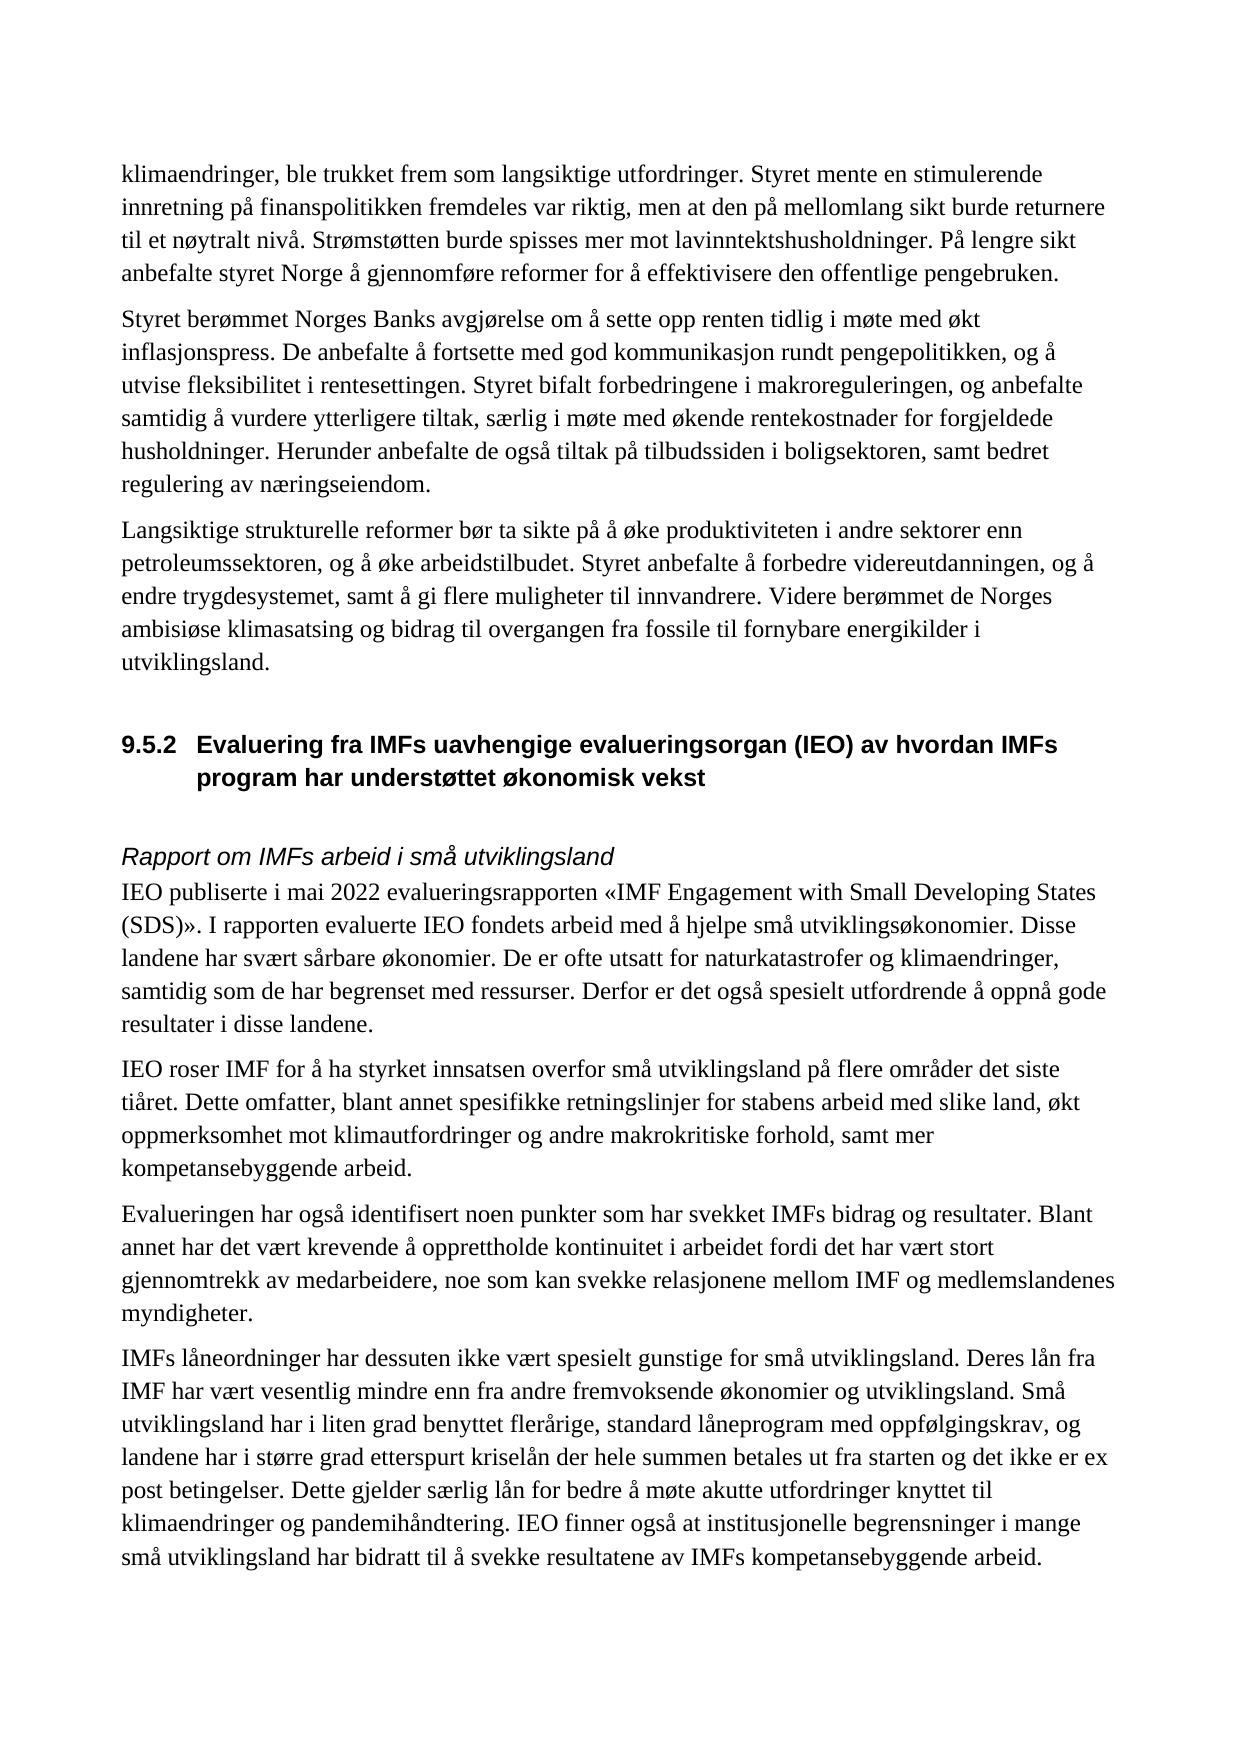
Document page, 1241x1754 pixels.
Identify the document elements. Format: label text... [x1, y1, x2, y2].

text Langsiktige strukturelle reformer bør ta sikte på å øke produktiviteten i andre sektorer enn petroleumssektoren, og å øke arbeidstilbudet. Styret anbefalte å forbedre videreutdanningen, og å endre trygdesystemet, samt å gi flere muligheter til innvandrere. Videre berømmet de Norges ambisiøse klimasatsing og bidrag til overgangen fra fossile til fornybare energikilder i utviklingsland. [121, 515, 1119, 676]
text Rapport om IMFs arbeid i små utviklingsland [121, 842, 1119, 870]
subtitle Evaluering fra IMFs uavhengige evalueringsorgan (IEO) av hvordan IMFs program har understøttet økonomisk vekst [121, 730, 1119, 792]
text IEO publiserte i mai 2022 evalueringsrapporten «IMF Engagement with Small Developing States (SDS)». I rapporten evaluerte IEO fondets arbeid med å hjelpe små utviklingsøkonomier. Disse landene har svært sårbare økonomier. De er ofte utsatt for naturkatastrofer og klimaendringer, samtidig som de har begrenset med ressurser. Derfor er det også spesielt utfordrende å oppnå gode resultater i disse landene. [121, 877, 1119, 1037]
text Evalueringen har også identifisert noen punkter som har svekket IMFs bidrag og resultater. Blant annet har det vært krevende å opprettholde kontinuitet i arbeidet fordi det har vært stort gjennomtrekk av medarbeidere, noe som kan svekke relasjonene mellom IMF og medlemslandenes myndigheter. [121, 1199, 1119, 1327]
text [121, 159, 1119, 287]
text IEO roser IMF for å ha styrket innsatsen overfor små utviklingsland på flere områder det siste tiåret. Dette omfatter, blant annet spesifikke retningslinjer for stabens arbeid med slike land, økt oppmerksomhet mot klimautfordringer og andre makrokritiske forhold, samt mer kompetansebyggende arbeid. [121, 1054, 1119, 1182]
text Styret berømmet Norges Banks avgjørelse om å sette opp renten tidlig i møte med økt inflasjonspress. De anbefalte å fortsette med god kommunikasjon rundt pengepolitikken, og å utvise fleksibilitet i rentesettingen. Styret bifalt forbedringene i makroreguleringen, og anbefalte samtidig å vurdere ytterligere tiltak, særlig i møte med økende rentekostnader for forgjeldede husholdninger. Herunder anbefalte de også tiltak på tilbudssiden i boligsektoren, samt bedret regulering av næringseiendom. [121, 304, 1119, 498]
text IMFs låneordninger har dessuten ikke vært spesielt gunstige for små utviklingsland. Deres lån fra IMF har vært vesentlig mindre enn fra andre fremvoksende økonomier og utviklingsland. Små utviklingsland har i liten grad benyttet flerårige, standard låneprogram med oppfølgingskrav, og landene har i større grad etterspurt kriselån der hele summen betales ut fra starten og det ikke er ex post betingelser. Dette gjelder særlig lån for bedre å møte akutte utfordringer knyttet til klimaendringer og pandemihåndtering. IEO finner også at institusjonelle begrensninger i mange små utviklingsland har bidratt til å svekke resultatene av IMFs kompetansebyggende arbeid. [121, 1343, 1119, 1570]
